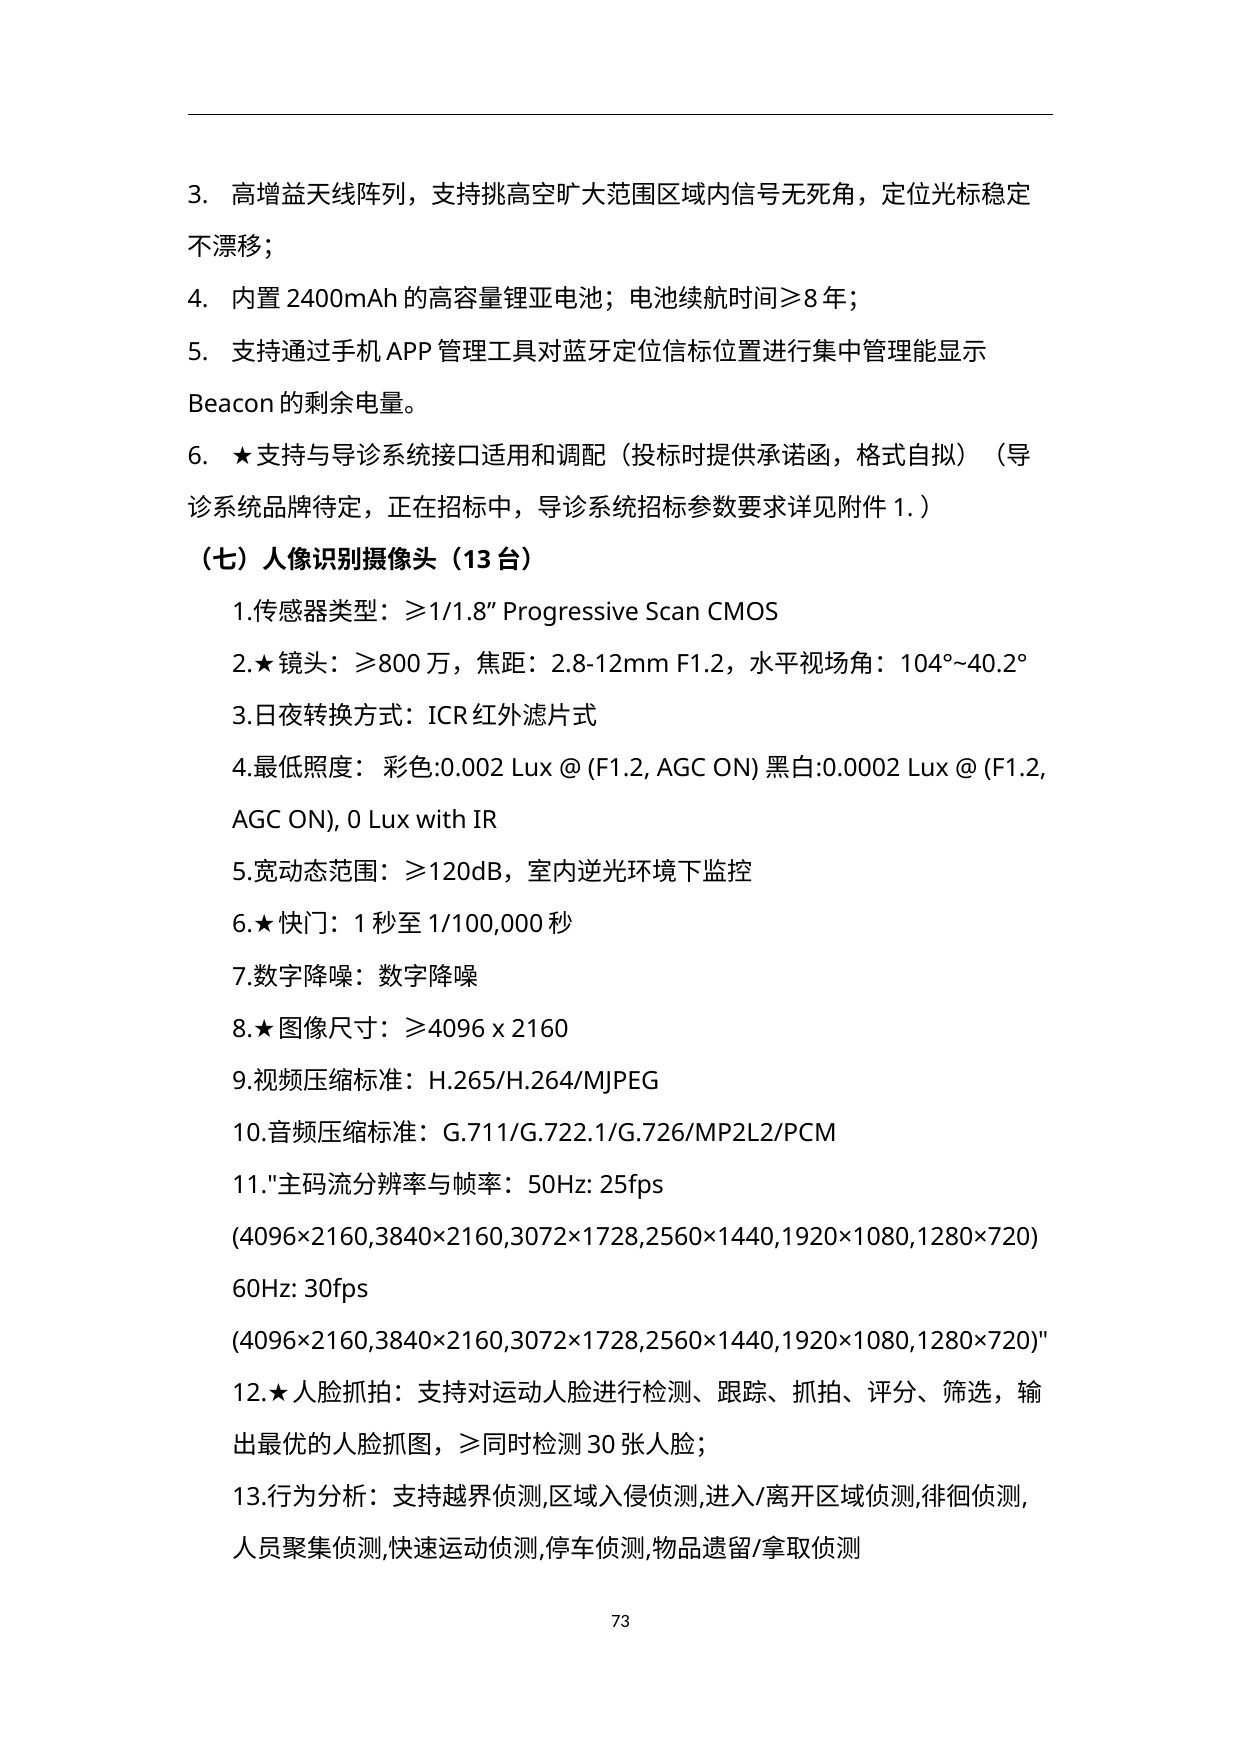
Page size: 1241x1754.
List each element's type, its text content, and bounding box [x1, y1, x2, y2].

list ★支持与导诊系统接口适用和调配（投标时提供承诺函，格式自拟）（导诊系统品牌待定，正在招标中，导诊系统招标参数要求详见附件1. ） [187, 422, 1053, 527]
text 1.传感器类型：≥1/1.8” Progressive Scan CMOS [232, 579, 1053, 631]
text 13.行为分析：支持越界侦测,区域入侵侦测,进入/离开区域侦测,徘徊侦测,人员聚集侦测,快速运动侦测,停车侦测,物品遗留/拿取侦测 [232, 1464, 1053, 1568]
text 2.★镜头：≥800万，焦距：2.8-12mm F1.2，水平视场角：104°~40.2° [232, 631, 1053, 683]
text 9.视频压缩标准：H.265/H.264/MJPEG [232, 1047, 1053, 1099]
text 7.数字降噪：数字降噪 [232, 943, 1053, 995]
text 3.日夜转换方式：ICR红外滤片式 [232, 683, 1053, 735]
text 4.最低照度： 彩色:0.002 Lux @ (F1.2, AGC ON) 黑白:0.0002 Lux @ (F1.2, AGC ON), 0 Lux with IR [232, 735, 1053, 839]
text 6.★快门：1秒至1/100,000秒 [232, 891, 1053, 943]
text 12.★人脸抓拍：支持对运动人脸进行检测、跟踪、抓拍、评分、筛选，输出最优的人脸抓图，≥同时检测30张人脸； [232, 1360, 1053, 1464]
text 5.宽动态范围：≥120dB，室内逆光环境下监控 [232, 839, 1053, 891]
list 内置2400mAh的高容量锂亚电池；电池续航时间≥8年； [187, 266, 1053, 318]
text 10.音频压缩标准：G.711/G.722.1/G.726/MP2L2/PCM [232, 1099, 1053, 1152]
list 支持通过手机APP管理工具对蓝牙定位信标位置进行集中管理能显示Beacon的剩余电量。 [187, 318, 1053, 422]
text 11."主码流分辨率与帧率：50Hz: 25fps (4096×2160,3840×2160,3072×1728,2560×1440,1920×1080,1280×720) [232, 1152, 1053, 1256]
text 8.★图像尺寸：≥4096 x 2160 [232, 995, 1053, 1047]
list 人像识别摄像头（13台） [187, 527, 1053, 579]
text 60Hz: 30fps (4096×2160,3840×2160,3072×1728,2560×1440,1920×1080,1280×720)" [232, 1256, 1053, 1360]
list 高增益天线阵列，支持挑高空旷大范围区域内信号无死角，定位光标稳定不漂移； [187, 162, 1053, 266]
